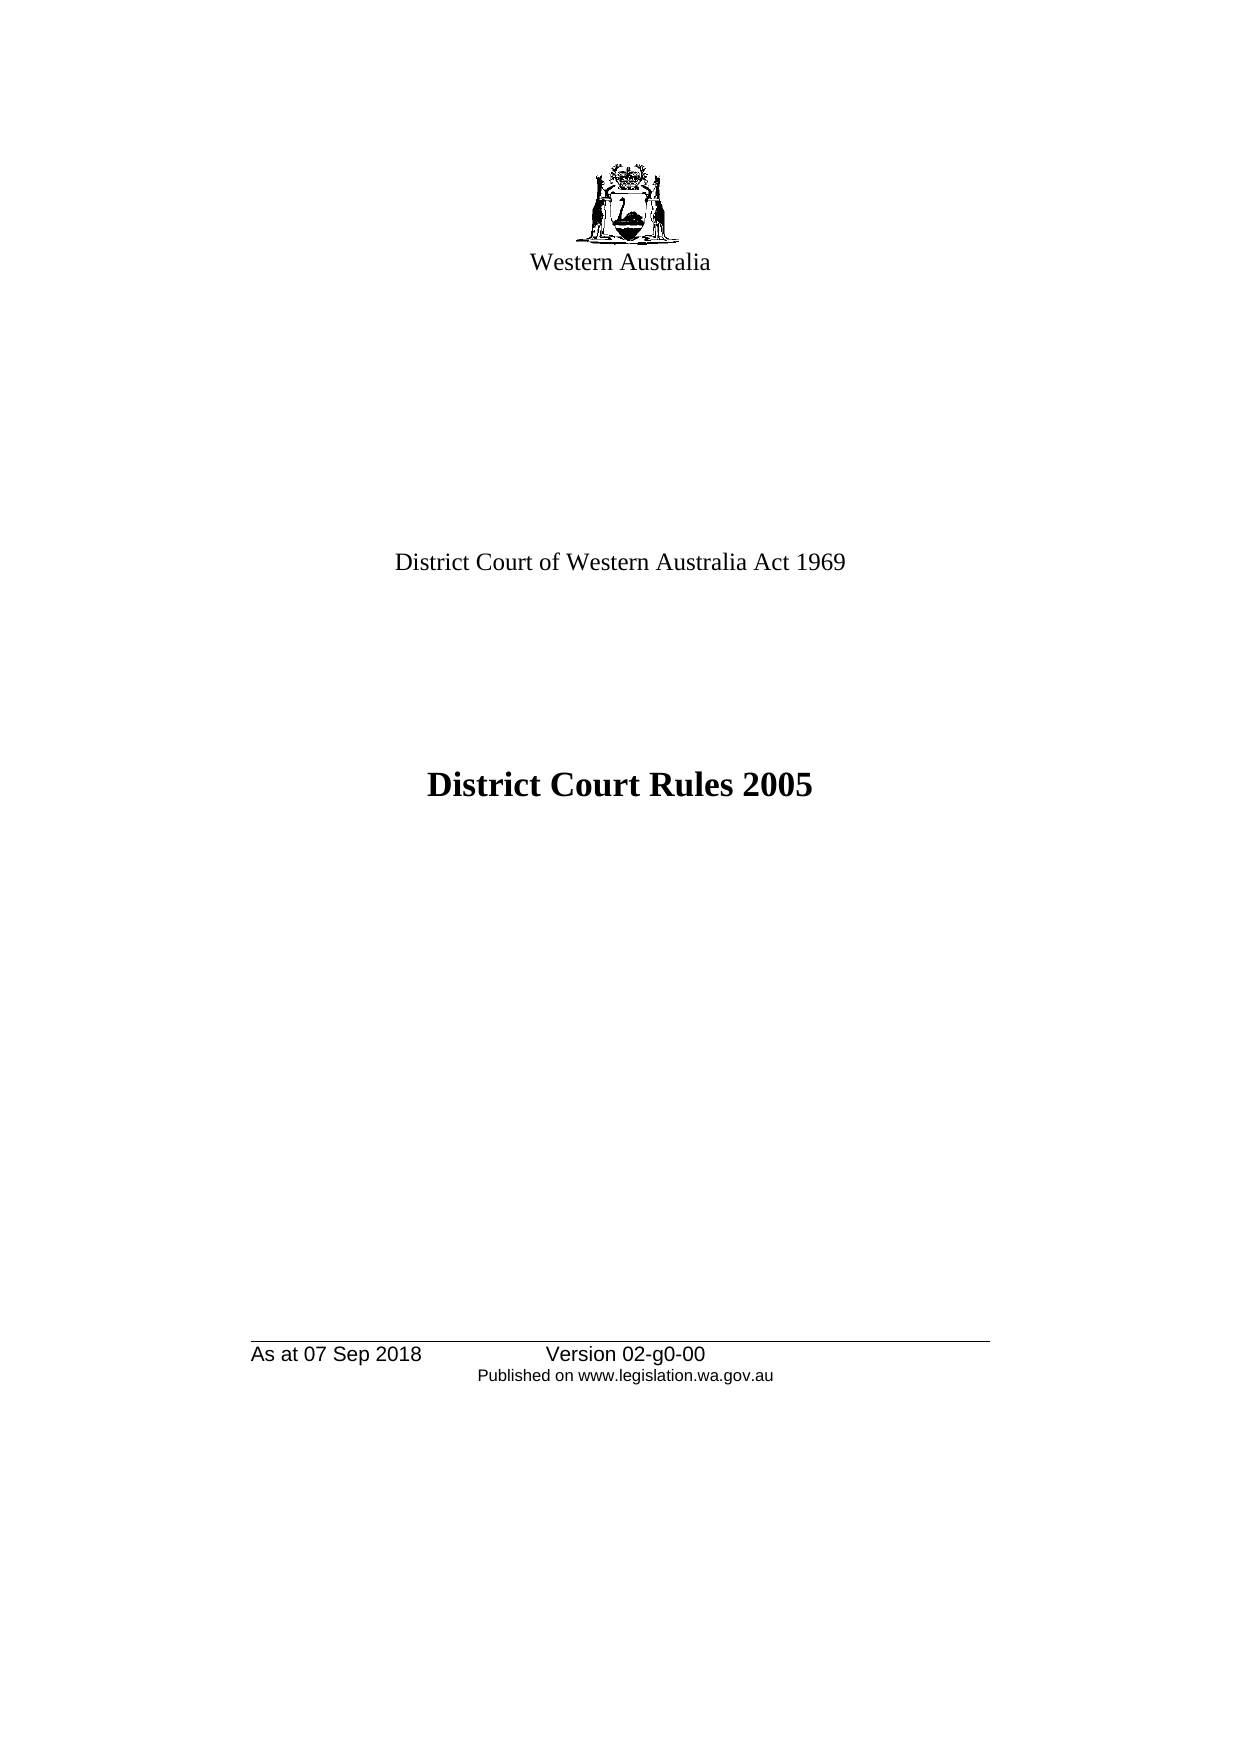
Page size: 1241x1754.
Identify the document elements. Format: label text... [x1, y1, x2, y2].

text District Court of Western Australia Act 1969 [251, 547, 990, 576]
text Western Australia [251, 247, 990, 276]
picture [575, 162, 679, 246]
text District Court Rules 2005 [251, 763, 990, 804]
